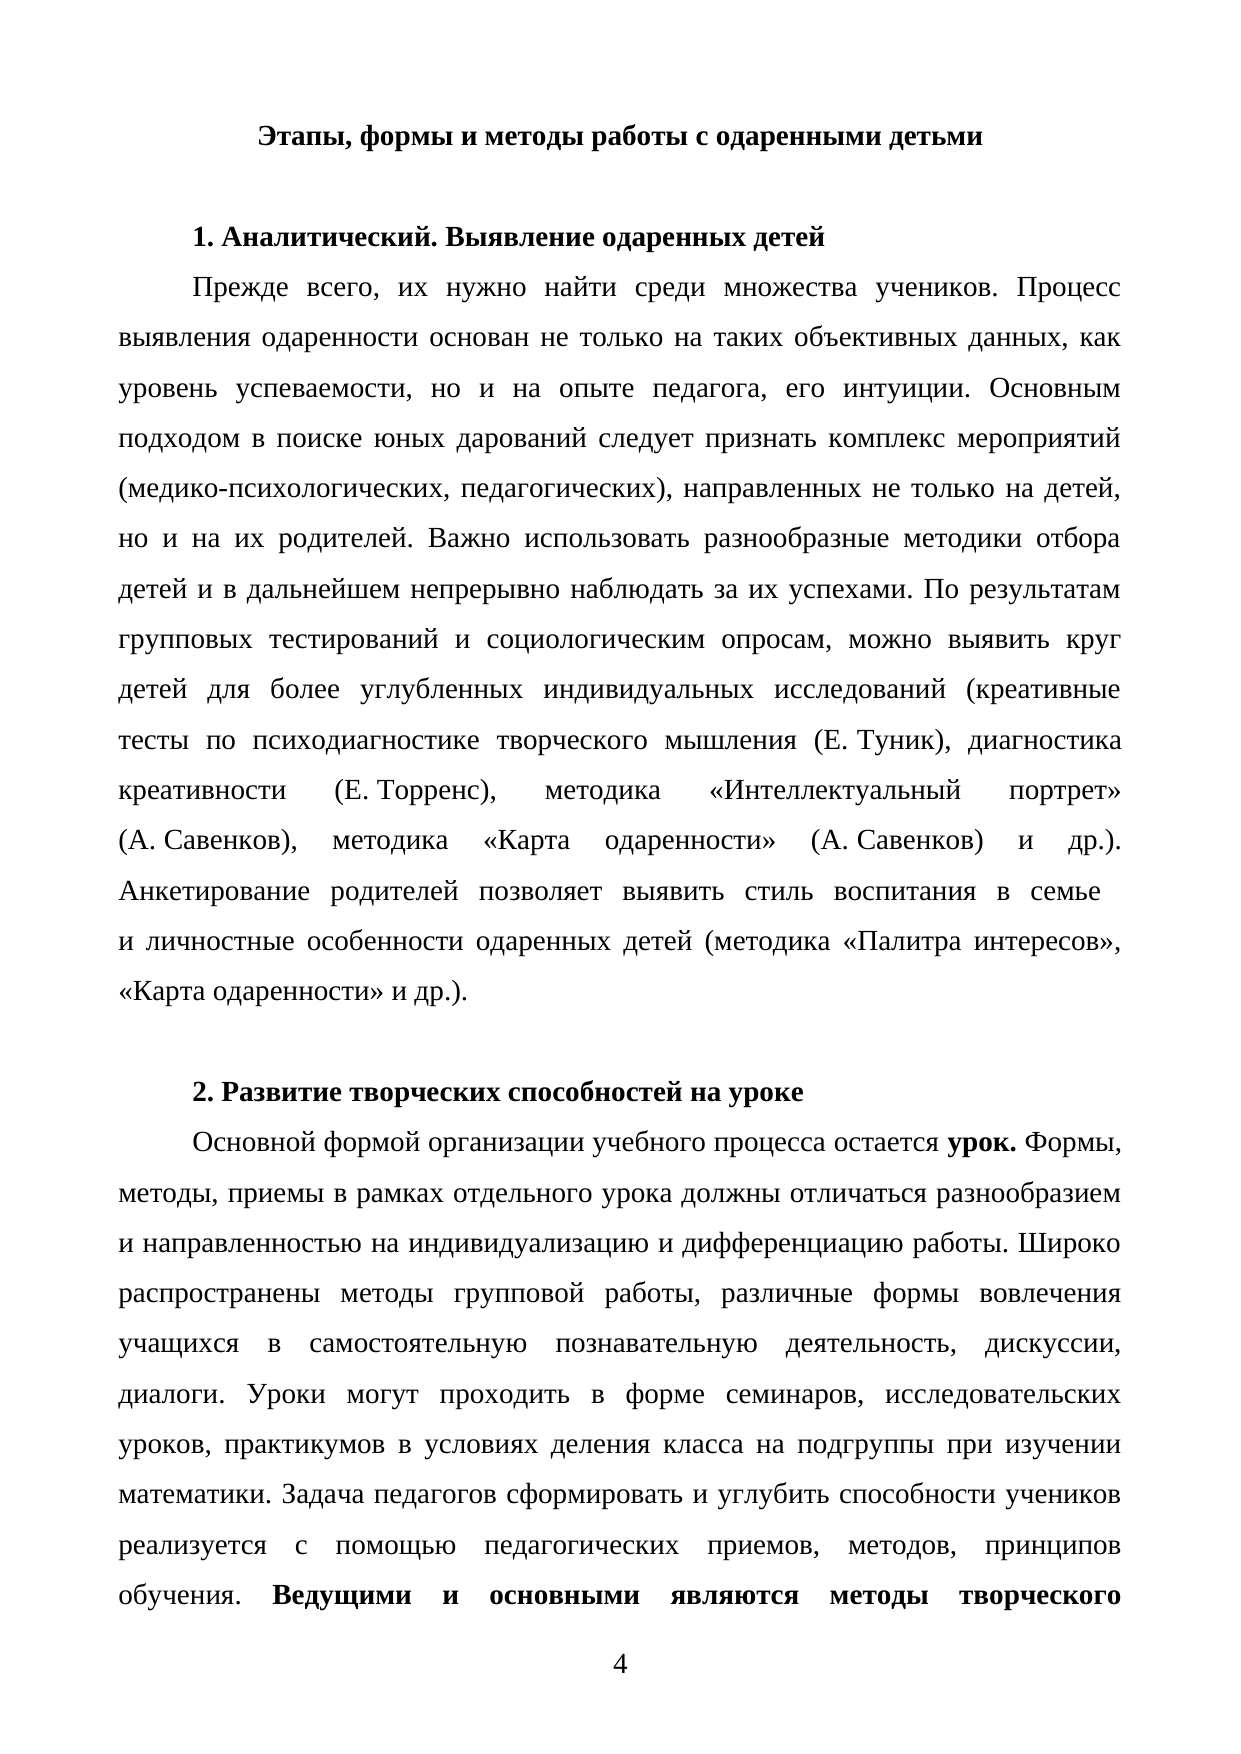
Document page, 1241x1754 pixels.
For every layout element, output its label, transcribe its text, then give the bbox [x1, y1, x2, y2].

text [118, 1124, 1122, 1611]
text Этапы, формы и методы работы с одаренными детьми [118, 118, 1122, 152]
text Прежде всего, их нужно найти среди множества учеников. Процесс выявления одаренности основан не только на таких объективных данных, как уровень успеваемости, но и на опыте педагога, его интуиции. Основным подходом в поиске юных дарований следует признать комплекс мероприятий (медико-психологических, педагогических), направленных не только на детей, но и на их родителей. Важно использовать разнообразные методики отбора детей и в дальнейшем непрерывно наблюдать за их успехами. По результатам групповых тестирований и социологическим опросам, можно выявить круг детей для более углубленных индивидуальных исследований (креативные тесты по психодиагностике творческого мышления (Е. Туник), диагностика креативности (Е. Торренс), методика «Интеллектуальный портрет» (А. Савенков), методика «Карта одаренности» (А. Савенков) и др.). Анкетирование родителей позволяет выявить стиль воспитания в семье и личностные особенности одаренных детей (методика «Палитра интересов», «Карта одаренности» и др.). [118, 269, 1122, 1007]
text 1. Аналитический. Выявление одаренных детей [118, 219, 1122, 252]
text 2. Развитие творческих способностей на уроке [118, 1074, 1122, 1108]
